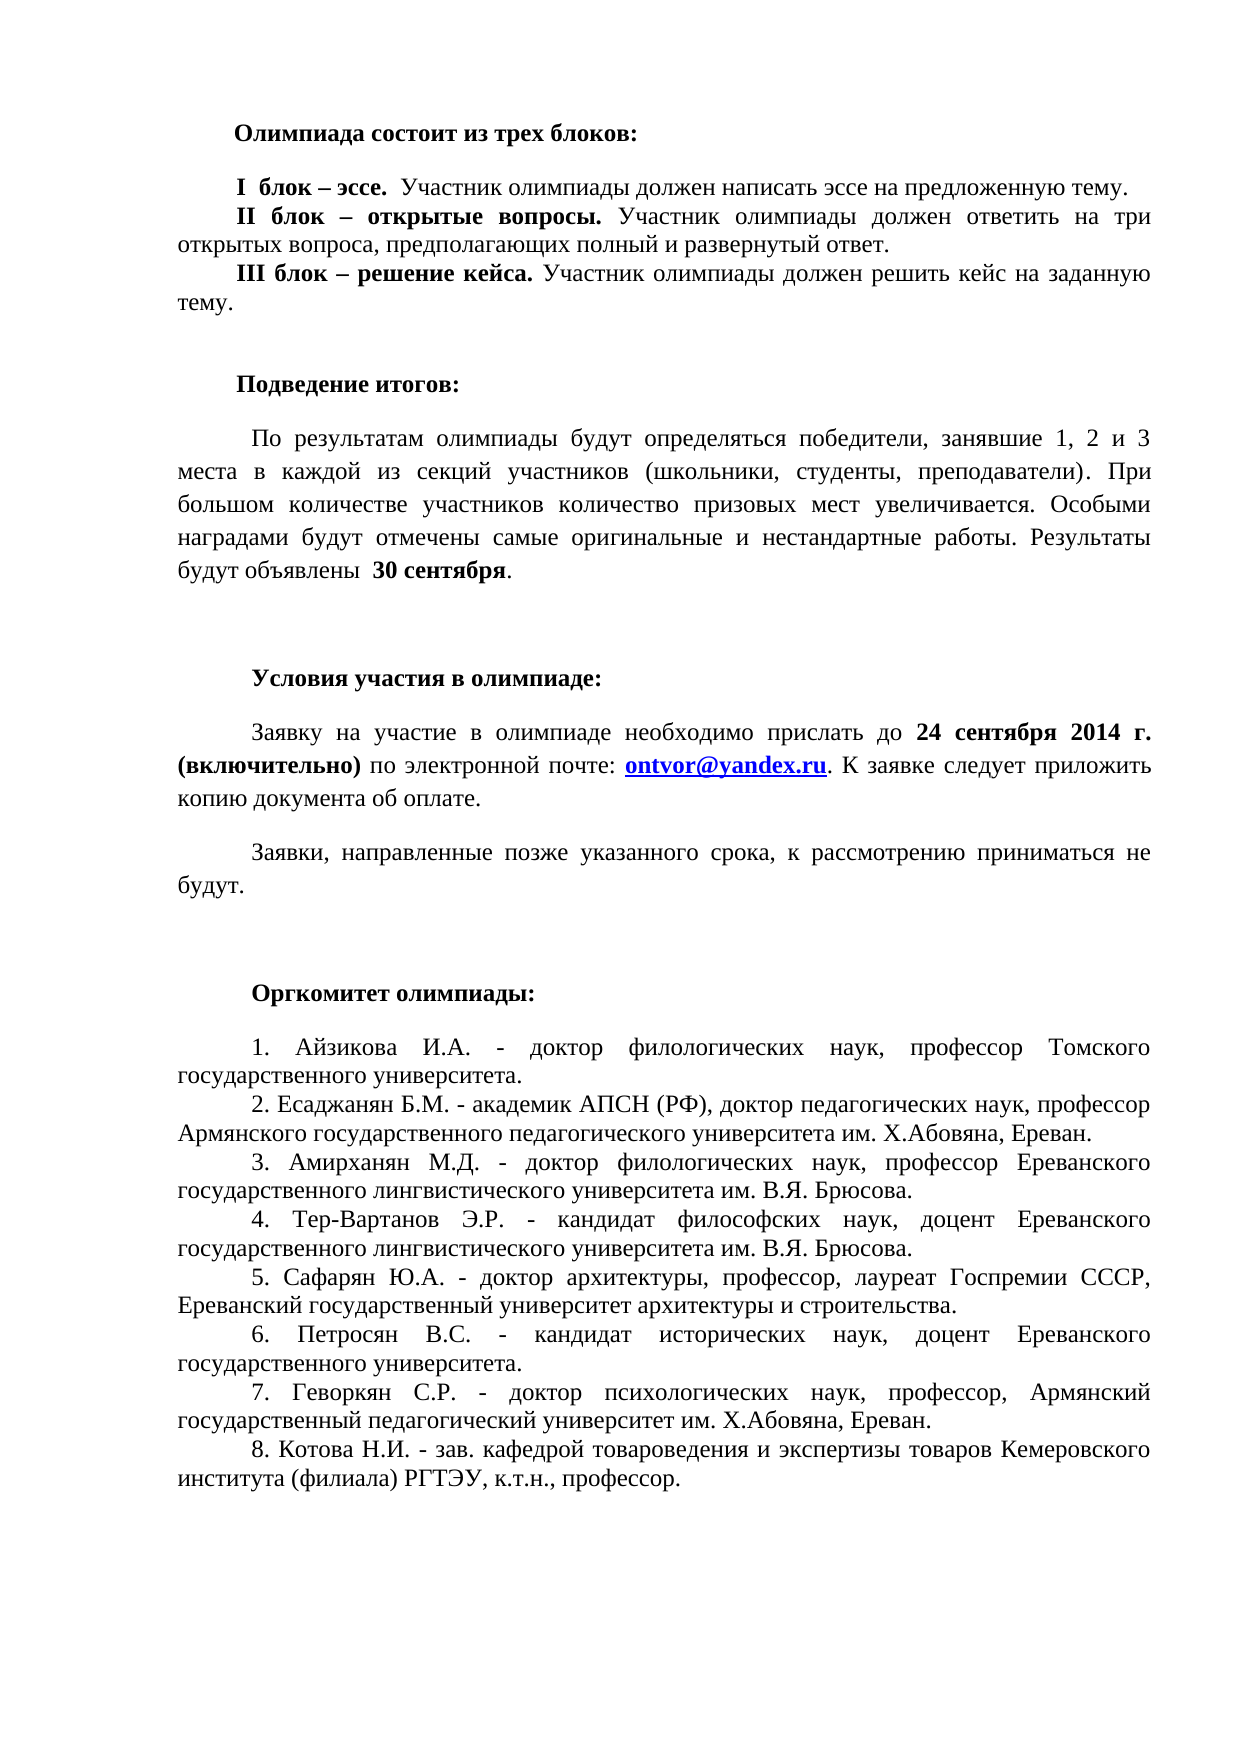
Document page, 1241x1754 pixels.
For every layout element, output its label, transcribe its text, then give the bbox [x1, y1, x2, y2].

text Условия участия в олимпиаде: [177, 663, 1152, 692]
text По результатам олимпиады будут определяться победители, занявшие 1, 2 и 3 места в каждой из секций участников (школьники, студенты, преподаватели). При большом количестве участников количество призовых мест увеличивается. Особыми наградами будут отмечены самые оригинальные и нестандартные работы. Результаты будут объявлены 30 сентября. [177, 423, 1152, 584]
text 4. Тер-Вартанов Э.Р. - кандидат философских наук, доцент Ереванского государственного лингвистического университета им. В.Я. Брюсова. [177, 1204, 1152, 1262]
text Оргкомитет олимпиады: [177, 978, 1152, 1006]
text II блок – открытые вопросы. Участник олимпиады должен ответить на три открытых вопроса, предполагающих полный и развернутый ответ. [177, 201, 1152, 258]
text Заявки, направленные позже указанного срока, к рассмотрению приниматься не будут. [177, 837, 1152, 899]
text 5. Сафарян Ю.А. - доктор архитектуры, профессор, лауреат Госпремии СССР, Ереванский государственный университет архитектуры и строительства. [177, 1262, 1152, 1319]
text 2. Есаджанян Б.М. - академик АПСН (РФ), доктор педагогических наук, профессор Армянского государственного педагогического университета им. Х.Абовяна, Ереван. [177, 1089, 1152, 1147]
text Олимпиада состоит из трех блоков: [177, 118, 1152, 147]
text 1. Айзикова И.А. - доктор филологических наук, профессор Томского государственного университета. [177, 1032, 1152, 1089]
text 8. Котова Н.И. - зав. кафедрой товароведения и экспертизы товаров Кемеровского института (филиала) РГТЭУ, к.т.н., профессор. [177, 1434, 1152, 1492]
text 3. Амирханян М.Д. - доктор филологических наук, профессор Ереванского государственного лингвистического университета им. В.Я. Брюсова. [177, 1147, 1152, 1204]
text III блок – решение кейса. Участник олимпиады должен решить кейс на заданную тему. [177, 258, 1152, 316]
text Подведение итогов: [177, 369, 1152, 398]
text I блок – эссе. Участник олимпиады должен написать эссе на предложенную тему. [177, 172, 1152, 201]
text 7. Геворкян С.Р. - доктор психологических наук, профессор, Армянский государственный педагогический университет им. Х.Абовяна, Ереван. [177, 1377, 1152, 1434]
text Заявку на участие в олимпиаде необходимо прислать до 24 сентября 2014 г. (включительно) по электронной почте: ontvor@yandex.ru. К заявке следует приложить копию документа об оплате. [177, 717, 1152, 812]
text 6. Петросян В.С. - кандидат исторических наук, доцент Ереванского государственного университета. [177, 1319, 1152, 1377]
